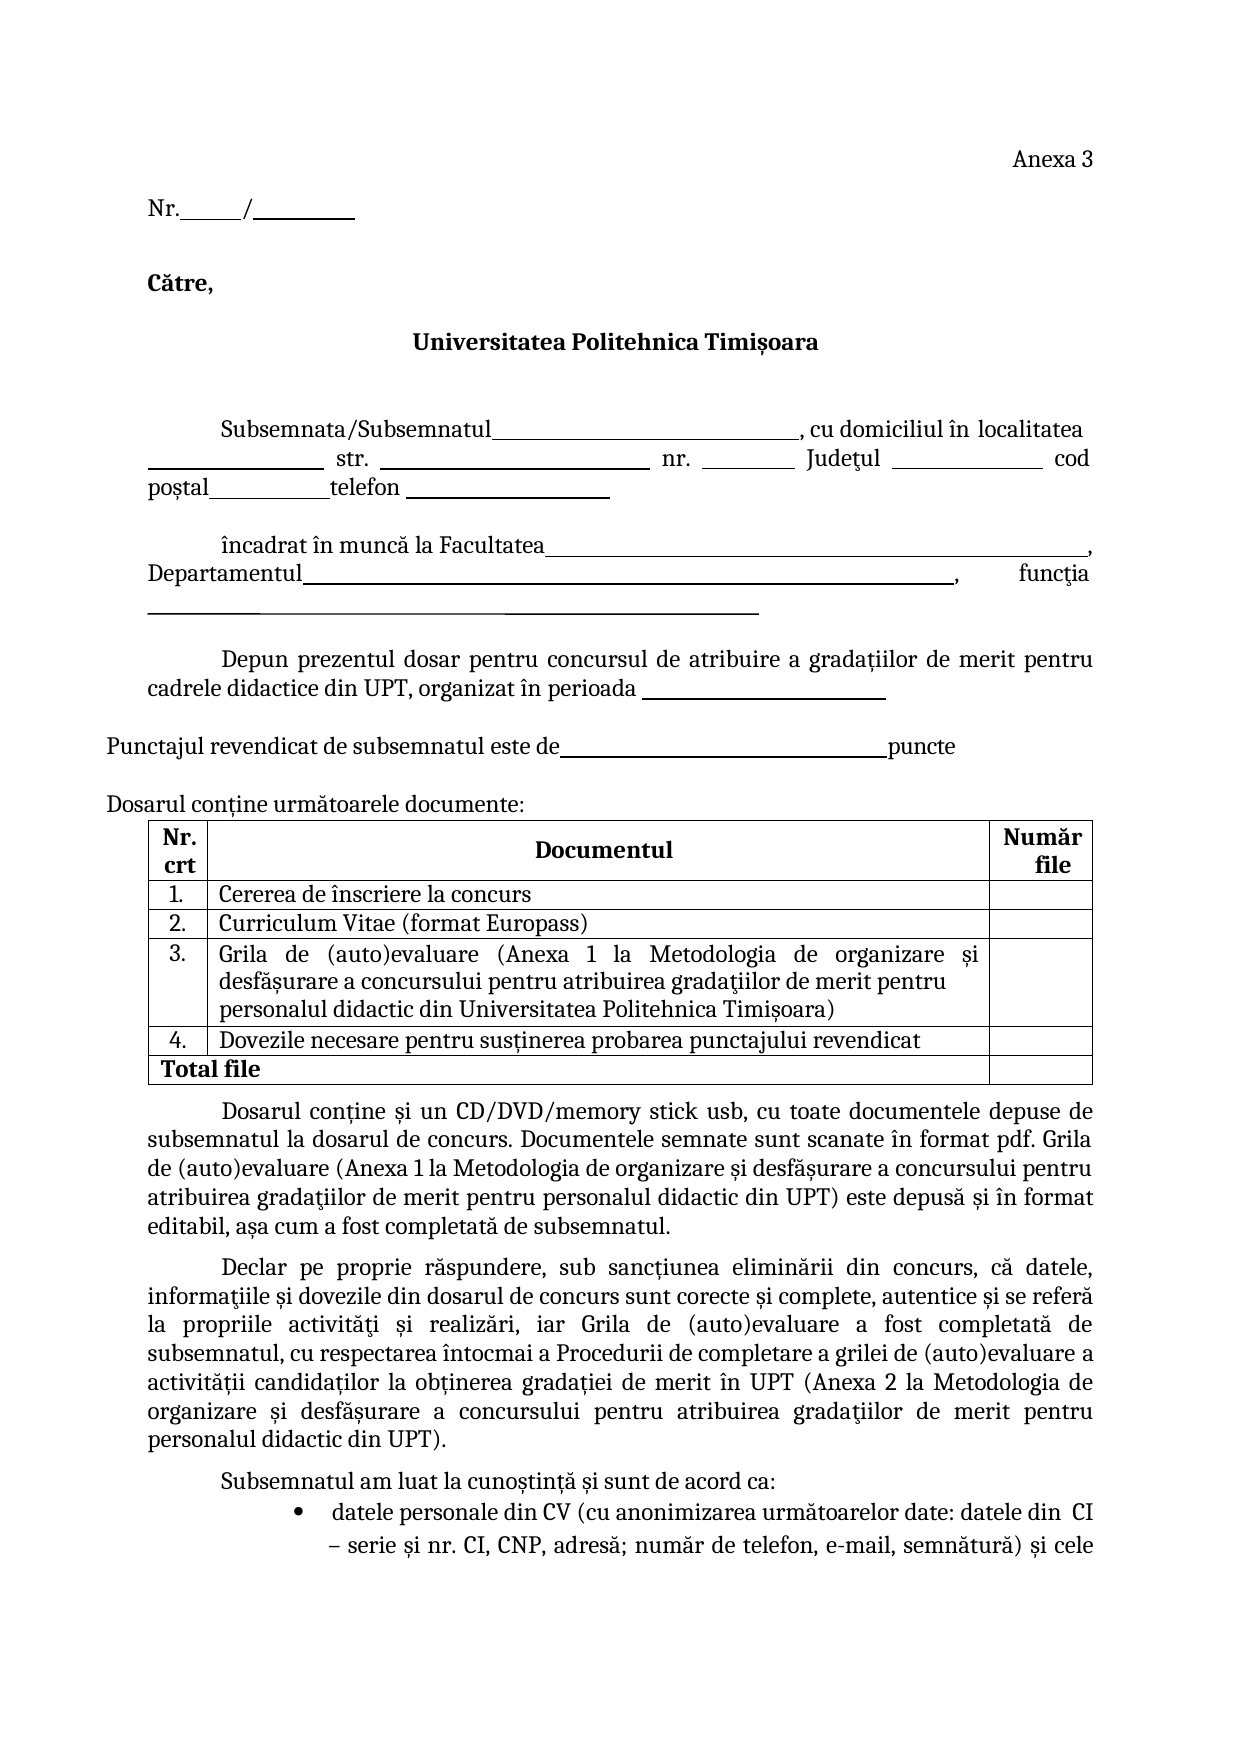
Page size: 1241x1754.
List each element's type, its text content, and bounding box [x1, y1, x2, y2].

text Depun prezentul dosar pentru concursul de atribuire a gradațiilor de merit pentru cadrele didactice din UPT, organizat în perioada [147, 644, 1093, 703]
text nr. [662, 443, 795, 472]
text Declar pe proprie răspundere, sub sancțiunea eliminării din concurs, că datele, informaţiile și dovezile din dosarul de concurs sunt corecte și complete, autentice şi se referă la propriile activităţi şi realizări, iar Grila de (auto)evaluare a fost completată de subsemnatul, cu respectarea întocmai a Procedurii de completare a grilei de (auto)evaluare a activității candidaților la obținerea gradației de merit în UPT (Anexa 2 la Metodologia de organizare şi desfăşurare a concursului pentru atribuirea gradaţiilor de merit pentru personalul didactic din UPT). [147, 1253, 1094, 1454]
text poştal telefon [147, 472, 650, 502]
text Dosarul conține și un CD/DVD/memory stick usb, cu toate documentele depuse de subsemnatul la dosarul de concurs. Documentele semnate sunt scanate în format pdf. Grila de (auto)evaluare (Anexa 1 la Metodologia de organizare şi desfăşurare a concursului pentru atribuirea gradaţiilor de merit pentru personalul didactic din UPT) este depusă și în format editabil, așa cum a fost completată de subsemnatul. [147, 1097, 1094, 1240]
text Judeţul [807, 443, 1043, 472]
list datele personale din CV (cu anonimizarea următoarelor date: datele din CI [106, 1496, 1093, 1526]
text Universitatea Politehnica Timișoara [412, 328, 1194, 357]
text Punctajul revendicat de subsemnatul este de puncte Dosarul conține următoarele documente: [106, 732, 967, 818]
text Subsemnatul am luat la cunoștință și sunt de acord ca: [221, 1466, 1194, 1496]
text – serie și nr. CI, CNP, adresă; număr de telefon, e-mail, semnătură) și cele [106, 1531, 1093, 1559]
text Nr. / [147, 194, 1194, 223]
text Anexa 3 [106, 145, 1093, 174]
text str. [147, 443, 650, 472]
text cod [1054, 443, 1194, 472]
text Subsemnata/Subsemnatul , cu domiciliul în localitatea [221, 414, 1194, 443]
text încadrat în muncă la Facultatea , Departamentul , funcţia [147, 531, 1093, 588]
text Către, [147, 269, 215, 297]
